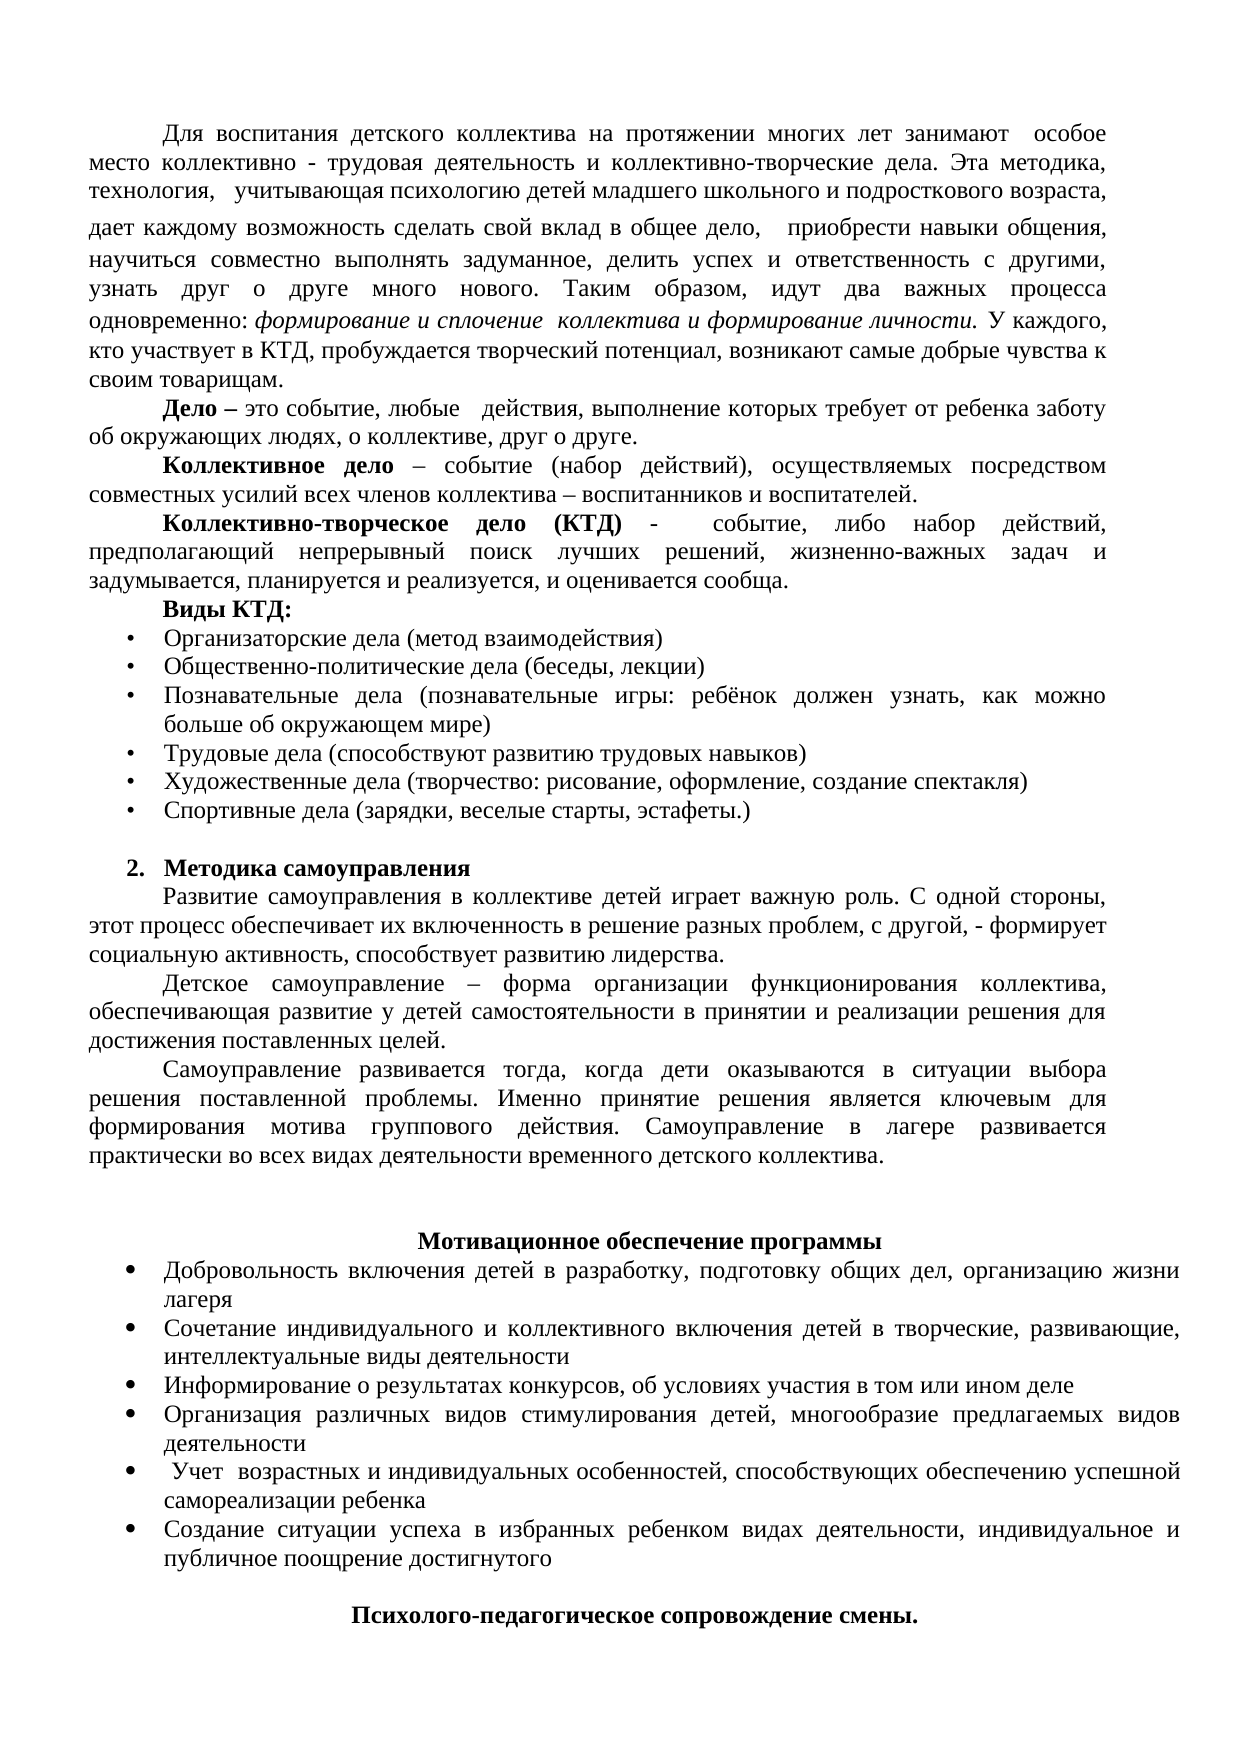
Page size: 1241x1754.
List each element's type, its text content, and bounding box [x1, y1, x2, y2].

text Самоуправление развивается тогда, когда дети оказываются в ситуации выбора решения поставленной проблемы. Именно принятие решения является ключевым для формирования мотива группового действия. Самоуправление в лагере развивается практически во всех видах деятельности временного детского коллектива. [88, 1054, 1107, 1169]
text Для воспитания детского коллектива на протяжении многих лет занимают особое место коллективно - трудовая деятельность и коллективно-творческие дела. Эта методика, технология, учитывающая психологию детей младшего школьного и подросткового возраста, дает каждому возможность сделать свой вклад в общее дело, приобрести навыки общения, научиться совместно выполнять задуманное, делить успех и ответственность с другими, узнать друг о друге много нового. Таким образом, идут два важных процесса одновременно: формирование и сплочение коллектива и формирование личности. У каждого, кто участвует в КТД, пробуждается творческий потенциал, возникают самые добрые чувства к своим товарищам. [88, 300, 1107, 393]
list Информирование о результатах конкурсов, об условиях участия в том или ином деле [126, 1370, 1181, 1399]
text Коллективное дело – событие (набор действий), осуществляемых посредством совместных усилий всех членов коллектива – воспитанников и воспитателей. [88, 450, 1107, 508]
text Дело – это событие, любые действия, выполнение которых требует от ребенка заботу об окружающих людях, о коллективе, друг о друге. [88, 393, 1107, 450]
text Коллективно-творческое дело (КТД) - событие, либо набор действий, предполагающий непрерывный поиск лучших решений, жизненно-важных задач и задумывается, планируется и реализуется, и оценивается сообща. [88, 508, 1107, 594]
list Художественные дела (творчество: рисование, оформление, создание спектакля) [126, 766, 1107, 795]
text Развитие самоуправления в коллективе детей играет важную роль. С одной стороны, этот процесс обеспечивает их включенность в решение разных проблем, с другой, - формирует социальную активность, способствует развитию лидерства. [88, 881, 1107, 968]
list Трудовые дела (способствуют развитию трудовых навыков) [126, 738, 1107, 766]
text Детское самоуправление – форма организации функционирования коллектива, обеспечивающая развитие у детей самостоятельности в принятии и реализации решения для достижения поставленных целей. [88, 968, 1107, 1054]
list Сочетание индивидуального и коллективного включения детей в творческие, развивающие, интеллектуальные виды деятельности [126, 1313, 1181, 1370]
text Мотивационное обеспечение программы [118, 1226, 1181, 1255]
text Психолого-педагогическое сопровождение смены. [88, 1600, 1181, 1629]
list Познавательные дела (познавательные игры: ребёнок должен узнать, как можно больше об окружающем мире) [126, 680, 1107, 738]
list Добровольность включения детей в разработку, подготовку общих дел, организацию жизни лагеря [126, 1255, 1181, 1313]
list Создание ситуации успеха в избранных ребенком видах деятельности, индивидуальное и публичное поощрение достигнутого [126, 1514, 1181, 1571]
list Организаторские дела (метод взаимодействия) [126, 623, 1107, 651]
list Организация различных видов стимулирования детей, многообразие предлагаемых видов деятельности [126, 1399, 1181, 1456]
list Учет возрастных и индивидуальных особенностей, способствующих обеспечению успешной самореализации ребенка [126, 1456, 1181, 1514]
list Методика самоуправления [126, 853, 1107, 881]
text Для воспитания детского коллектива на протяжении многих лет занимают особое место коллективно - трудовая деятельность и коллективно-творческие дела. Эта методика, технология, учитывающая психологию детей младшего школьного и подросткового возраста, дает каждому возможность сделать свой вклад в общее дело, приобрести навыки общения, научиться совместно выполнять задуманное, делить успех и ответственность с другими, узнать друг о друге много нового. Таким образом, идут два важных процесса одновременно: формирование и сплочение коллектива и формирование личности. У каждого, кто участвует в КТД, пробуждается творческий потенциал, возникают самые добрые чувства к своим товарищам. [88, 118, 1107, 266]
text Виды КТД: [88, 594, 1107, 623]
list Спортивные дела (зарядки, веселые старты, эстафеты.) [126, 795, 1107, 824]
list Общественно-политические дела (беседы, лекции) [126, 651, 1107, 680]
